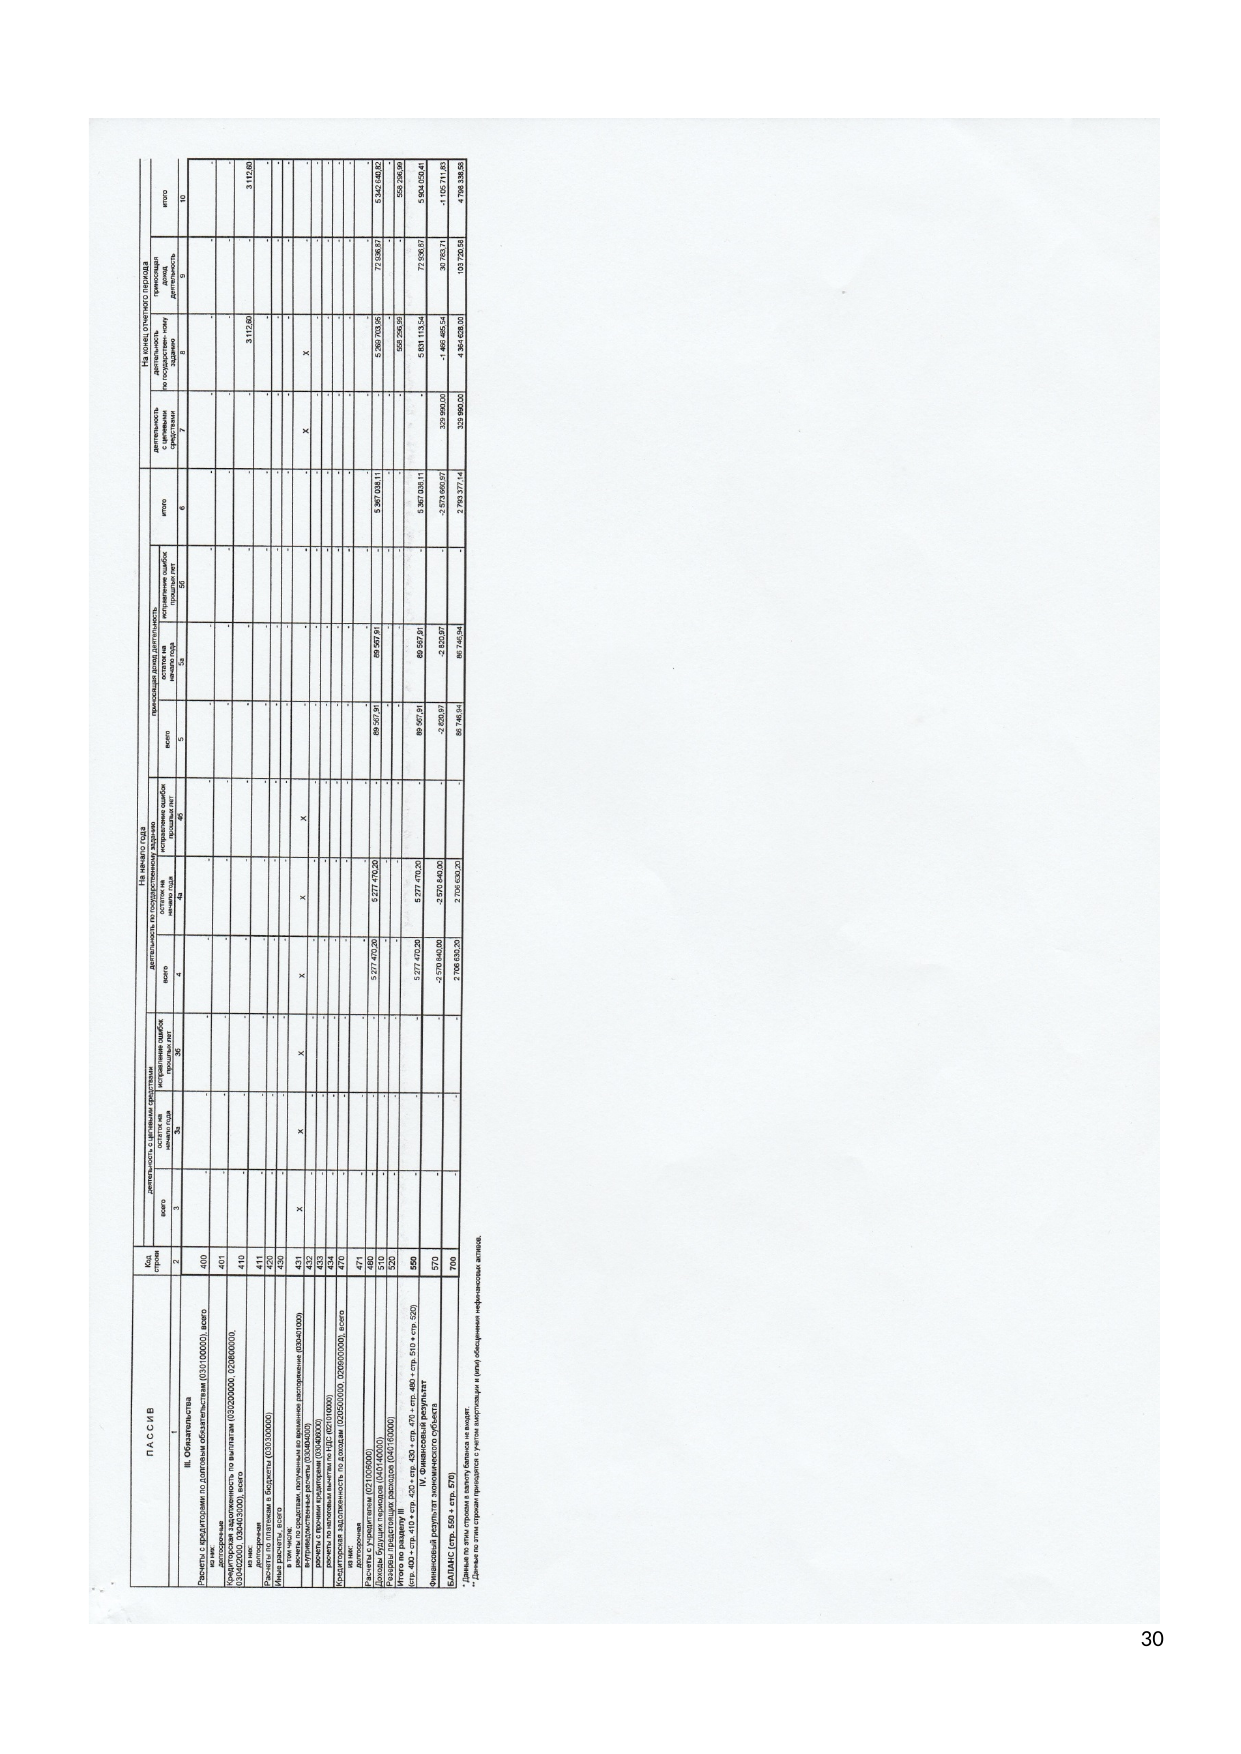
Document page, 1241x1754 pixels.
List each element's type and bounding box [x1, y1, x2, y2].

picture [88, 118, 1160, 1624]
